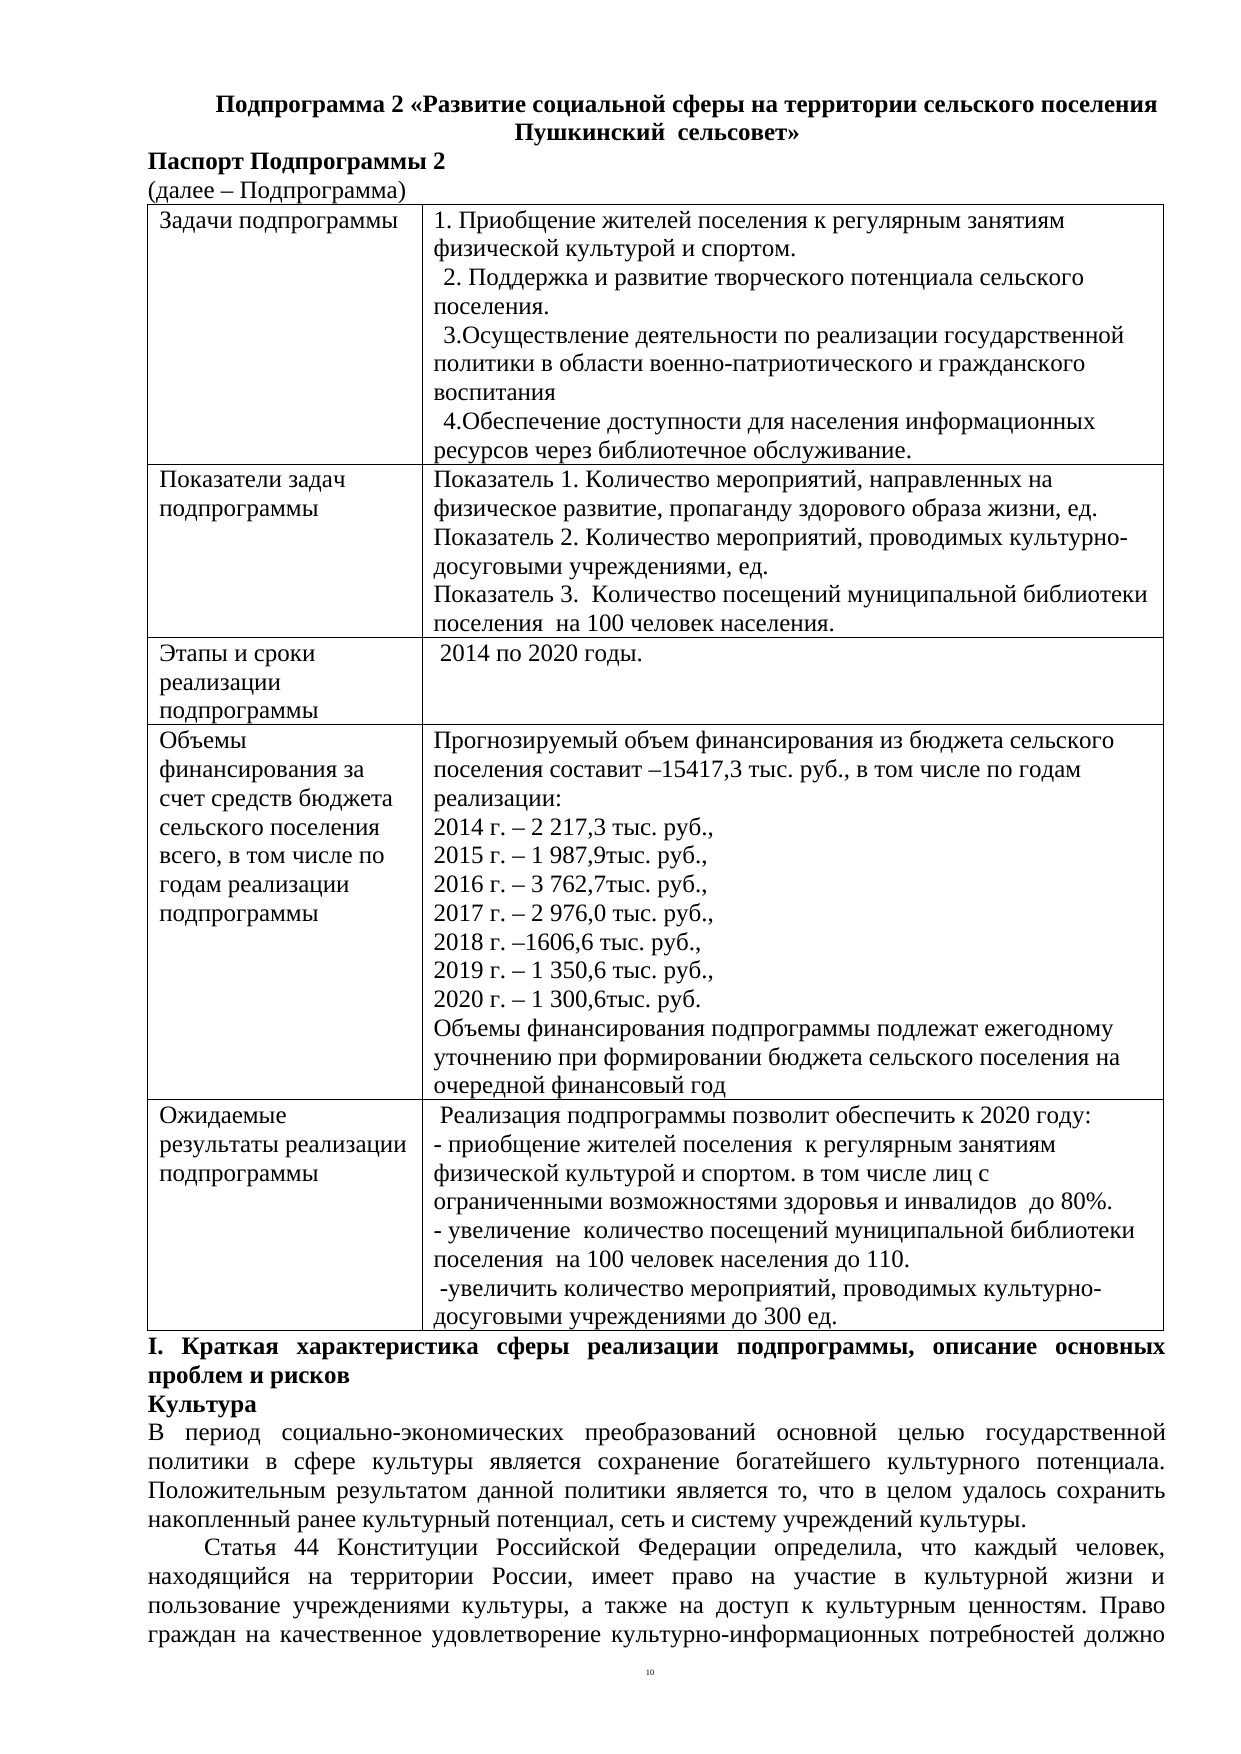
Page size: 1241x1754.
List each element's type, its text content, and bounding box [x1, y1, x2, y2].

table_cell Прогнозируемый объем финансирования из бюджета сельского поселения составит –15417,3 тыс. руб., в том числе по годам реализации: . – 2 217,3 тыс. руб., . – 1 987,9тыс. руб., . – 3 762,7тыс. руб., . – 2 976,0 тыс. руб., . –1606,6 тыс. руб., . – 1 350,6 тыс. руб., . – 1 300,6тыс. руб. Объемы финансирования подпрограммы подлежат ежегодному уточнению при формировании бюджета сельского поселения на очередной финансовый год [423, 725, 1163, 1099]
table_cell Этапы и сроки реализации подпрограммы [148, 638, 422, 724]
table_cell Объемы финансирования за счет средств бюджета сельского поселения всего, в том числе по годам реализации подпрограммы [148, 725, 422, 1099]
text Подпрограмма 2 «Развитие социальной сферы на территории сельского поселения Пушкинский сельсовет» [148, 89, 1166, 146]
table_cell Ожидаемые результаты реализации подпрограммы [148, 1100, 422, 1330]
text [148, 1532, 1166, 1647]
text В период социально-экономических преобразований основной целью государственной политики в сфере культуры является сохранение богатейшего культурного потенциала. Положительным результатом данной политики является то, что в целом удалось сохранить накопленный ранее культурный потенциал, сеть и систему учреждений культуры. [148, 1417, 1166, 1532]
text Культура [148, 1389, 1166, 1417]
text Паспорт Подпрограммы 2 [148, 146, 1166, 175]
table_cell 2014 по 2020 годы. [423, 638, 1163, 724]
table_header 1. Приобщение жителей поселения к регулярным занятиям физической культурой и спортом. 2. Поддержка и развитие творческого потенциала сельского поселения. 3.Осуществление деятельности по реализации государственной политики в области военно-патриотического и гражданского воспитания 4.Обеспечение доступности для населения информационных ресурсов через библиотечное обслуживание. [423, 205, 1163, 463]
text (далее – Подпрограмма) [148, 175, 1166, 204]
table_header Задачи подпрограммы [148, 205, 422, 463]
text I. Краткая характеристика сферы реализации подпрограммы, описание основных проблем и рисков [148, 1331, 1166, 1389]
table_cell Показатели задач подпрограммы [148, 465, 422, 637]
table_cell Реализация подпрограммы позволит обеспечить к 2020 году: - приобщение жителей поселения к регулярным занятиям физической культурой и спортом. в том числе лиц с ограниченными возможностями здоровья и инвалидов до 80%. - увеличение количество посещений муниципальной библиотеки поселения на 100 человек населения до 110. -увеличить количество мероприятий, проводимых культурно-досуговыми учреждениями до 300 ед. [423, 1100, 1163, 1330]
table_cell Показатель 1. Количество мероприятий, направленных на физическое развитие, пропаганду здорового образа жизни, ед. Показатель 2. Количество мероприятий, проводимых культурно-досуговыми учреждениями, ед. Показатель 3. Количество посещений муниципальной библиотеки поселения на 100 человек населения. [423, 465, 1163, 637]
